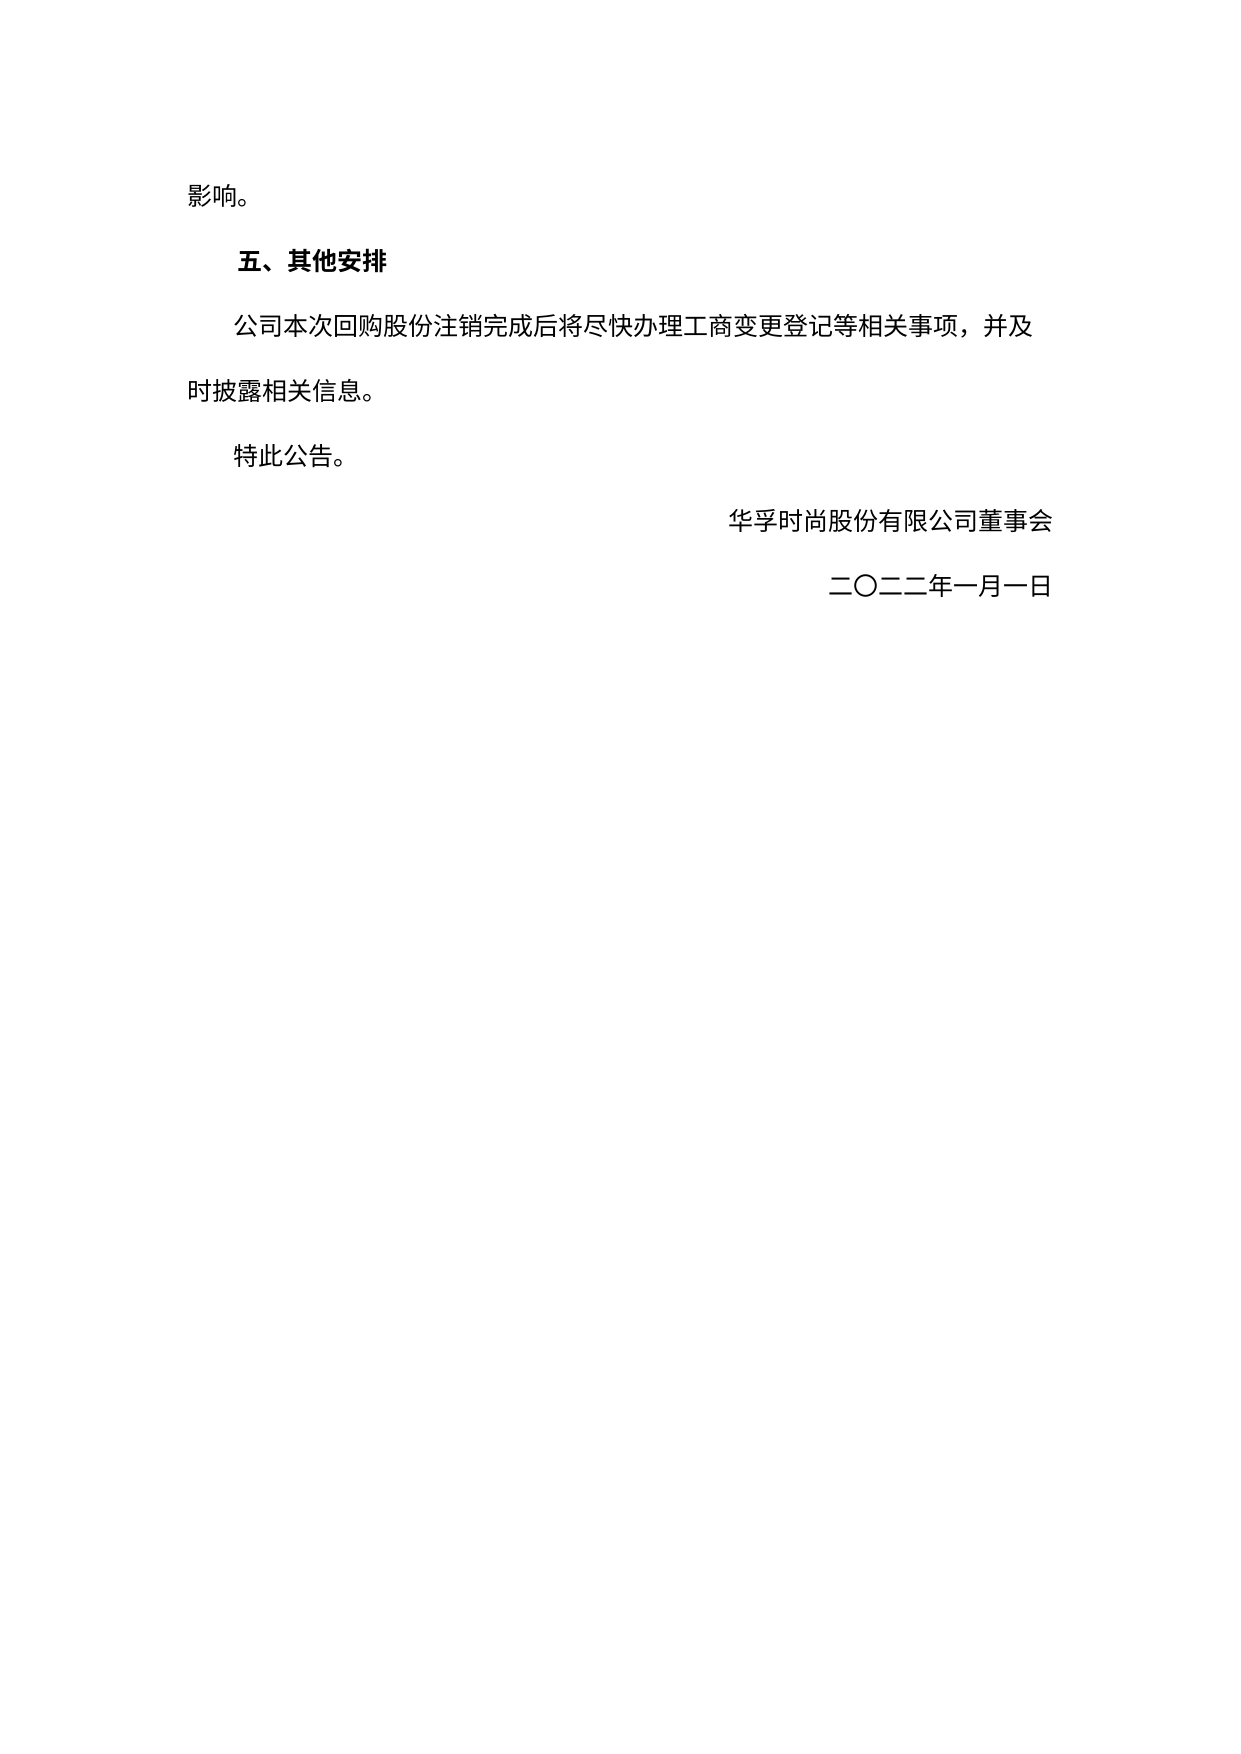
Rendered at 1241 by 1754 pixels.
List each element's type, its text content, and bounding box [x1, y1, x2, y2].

text 华孚时尚股份有限公司董事会 [187, 487, 1053, 552]
text 二〇二二年一月一日 [187, 552, 1053, 617]
text 特此公告。 [187, 422, 1053, 487]
text 五、其他安排 [187, 227, 1053, 292]
text 公司本次回购股份注销完成后将尽快办理工商变更登记等相关事项，并及时披露相关信息。 [187, 292, 1053, 422]
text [187, 162, 1053, 227]
